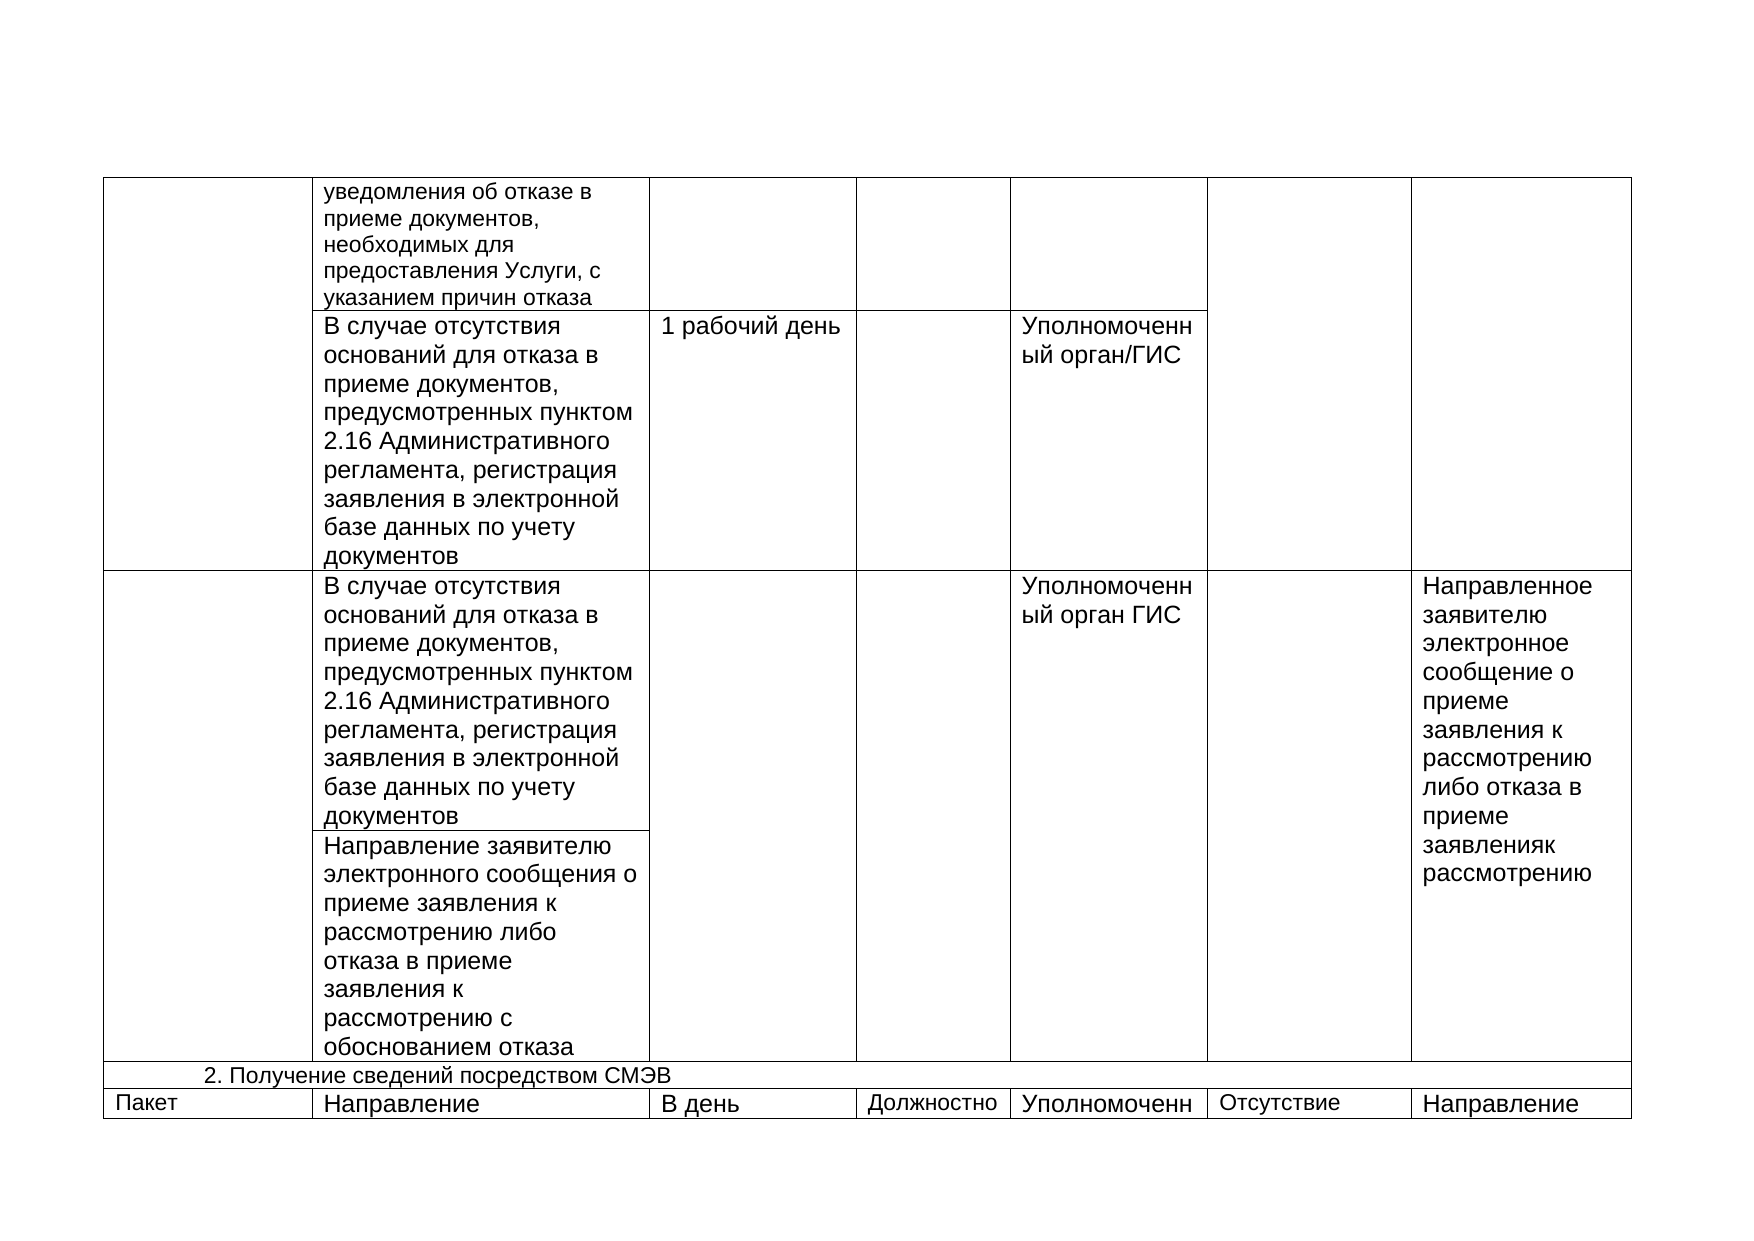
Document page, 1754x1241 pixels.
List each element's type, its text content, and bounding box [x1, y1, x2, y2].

table_cell В случае отсутствия оснований для отказа в приеме документов, предусмотренных пунктом 2.16 Административного регламента, регистрация заявления в электронной базе данных по учету документов [313, 311, 649, 570]
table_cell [104, 1089, 312, 1118]
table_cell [1208, 1089, 1411, 1118]
table_cell [857, 311, 1010, 570]
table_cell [313, 1089, 649, 1118]
table_cell [650, 178, 856, 310]
table_cell 1 рабочий день [650, 311, 856, 570]
table_cell [857, 571, 1010, 1061]
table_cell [313, 178, 649, 310]
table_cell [1011, 1089, 1207, 1118]
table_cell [857, 1089, 1010, 1118]
table_cell [1208, 571, 1411, 1061]
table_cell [1412, 1089, 1631, 1118]
table_cell Уполномоченный орган/ГИС [1011, 311, 1207, 570]
table_cell В случае отсутствия оснований для отказа в приеме документов, предусмотренных пунктом 2.16 Административного регламента, регистрация заявления в электронной базе данных по учету документов [313, 571, 649, 829]
table_cell 2. Получение сведений посредством СМЭВ [104, 1062, 1631, 1088]
table_cell [104, 571, 312, 1061]
table_cell Направление заявителю электронного сообщения о приеме заявления к рассмотрению либо отказа в приеме заявления к рассмотрению с обоснованием отказа [313, 831, 649, 1061]
table_cell Направленное заявителю электронное сообщение о приеме заявления к рассмотрению либо отказа в приеме заявленияк рассмотрению [1412, 571, 1631, 1061]
table_cell [650, 571, 856, 1061]
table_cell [650, 1089, 856, 1118]
table_cell Уполномоченный орган ГИС [1011, 571, 1207, 1061]
